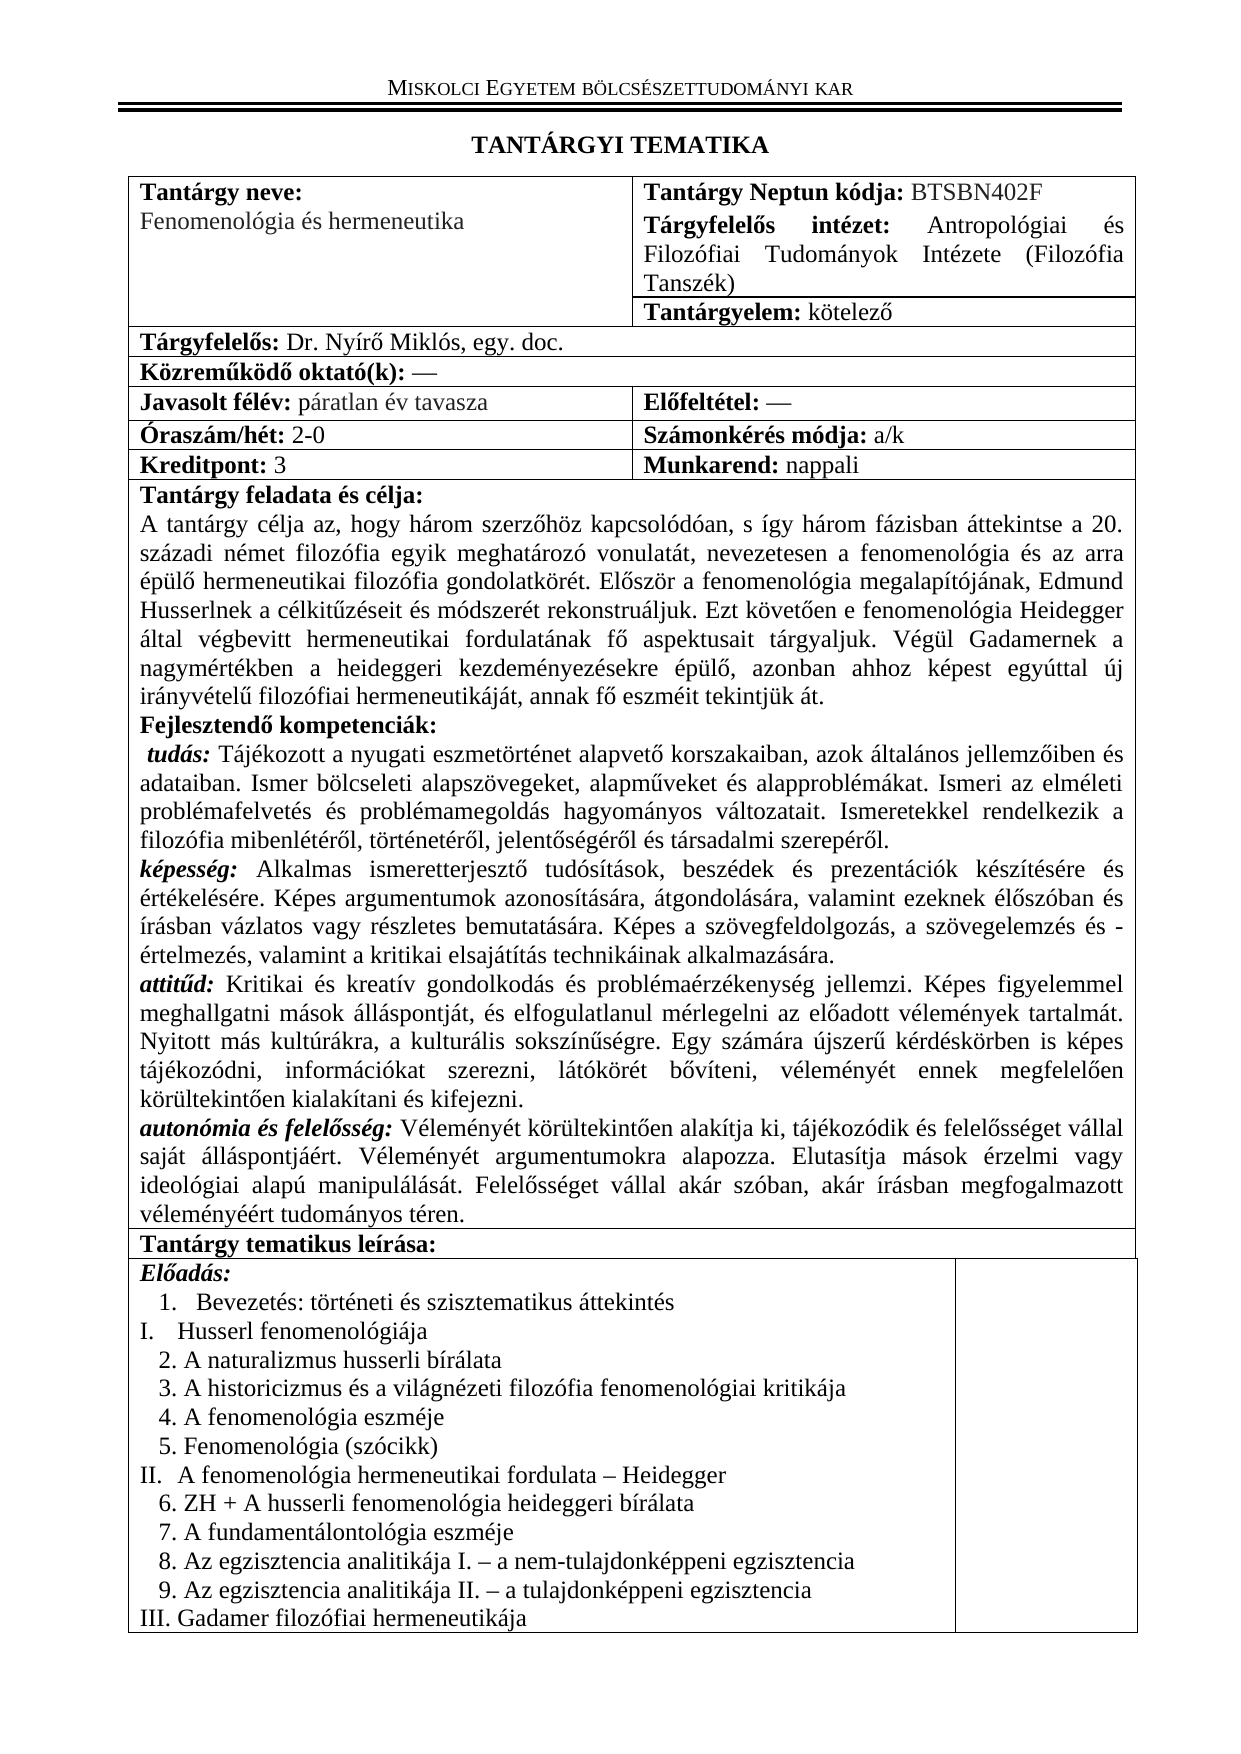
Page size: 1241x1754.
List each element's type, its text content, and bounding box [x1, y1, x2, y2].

table_header Tantárgy Neptun kódja: BTSBN402F Tárgyfelelős intézet: Antropológiai és Filozófiai Tudományok Intézete (Filozófia Tanszék) [633, 177, 1135, 296]
table_cell Számonkérés módja: a/k [633, 421, 1135, 449]
table_cell Tantárgy feladata és célja: A tantárgy célja az, hogy három szerzőhöz kapcsolódóan, s így három fázisban áttekintse a 20. századi német filozófia egyik meghatározó vonulatát, nevezetesen a fenomenológia és az arra épülő hermeneutikai filozófia gondolatkörét. Először a fenomenológia megalapítójának, Edmund Husserlnek a célkitűzéseit és módszerét rekonstruáljuk. Ezt követően e fenomenológia Heidegger által végbevitt hermeneutikai fordulatának fő aspektusait tárgyaljuk. Végül Gadamernek a nagymértékben a heideggeri kezdeményezésekre épülő, azonban ahhoz képest egyúttal új irányvételű filozófiai hermeneutikáját, annak fő eszméit tekintjük át. Fejlesztendő kompetenciák: tudás: Tájékozott a nyugati eszmetörténet alapvető korszakaiban, azok általános jellemzőiben és adataiban. Ismer bölcseleti alapszövegeket, alapműveket és alapproblémákat. Ismeri az elméleti problémafelvetés és problémamegoldás hagyományos változatait. Ismeretekkel rendelkezik a filozófia mibenlétéről, történetéről, jelentőségéről és társadalmi szerepéről. képesség: Alkalmas ismeretterjesztő tudósítások, beszédek és prezentációk készítésére és értékelésére. Képes argumentumok azonosítására, átgondolására, valamint ezeknek élőszóban és írásban vázlatos vagy részletes bemutatására. Képes a szövegfeldolgozás, a szövegelemzés és -értelmezés, valamint a kritikai elsajátítás technikáinak alkalmazására. attitűd: Kritikai és kreatív gondolkodás és problémaérzékenység jellemzi. Képes figyelemmel meghallgatni mások álláspontját, és elfogulatlanul mérlegelni az előadott vélemények tartalmát. Nyitott más kultúrákra, a kulturális sokszínűségre. Egy számára újszerű kérdéskörben is képes tájékozódni, információkat szerezni, látókörét bővíteni, véleményét ennek megfelelően körültekintően kialakítani és kifejezni. autonómia és felelősség: Véleményét körültekintően alakítja ki, tájékozódik és felelősséget vállal saját álláspontjáért. Véleményét argumentumokra alapozza. Elutasítja mások érzelmi vagy ideológiai alapú manipulálását. Felelősséget vállal akár szóban, akár írásban megfogalmazott véleményéért tudományos téren. [129, 480, 1135, 1228]
table_header Tantárgy neve: Fenomenológia és hermeneutika [129, 177, 632, 326]
table_cell [956, 1259, 1137, 1632]
table_cell Tantárgyelem: kötelező [633, 298, 1135, 326]
table_cell Tantárgy tematikus leírása: [129, 1229, 1135, 1257]
table_cell Kreditpont: 3 [129, 450, 632, 479]
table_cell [129, 1259, 955, 1632]
table_cell Előfeltétel: ― [633, 387, 1135, 419]
text TANTÁRGYI TEMATIKA [118, 131, 1122, 159]
table_cell Tárgyfelelős: Dr. Nyírő Miklós, egy. doc. [129, 327, 1135, 356]
table_cell Javasolt félév: páratlan év tavasza [129, 387, 632, 419]
table_cell Óraszám/hét: 2-0 [129, 421, 632, 449]
table_cell Munkarend: nappali [633, 450, 1135, 479]
table_cell Közreműködő oktató(k): ― [129, 357, 1135, 386]
